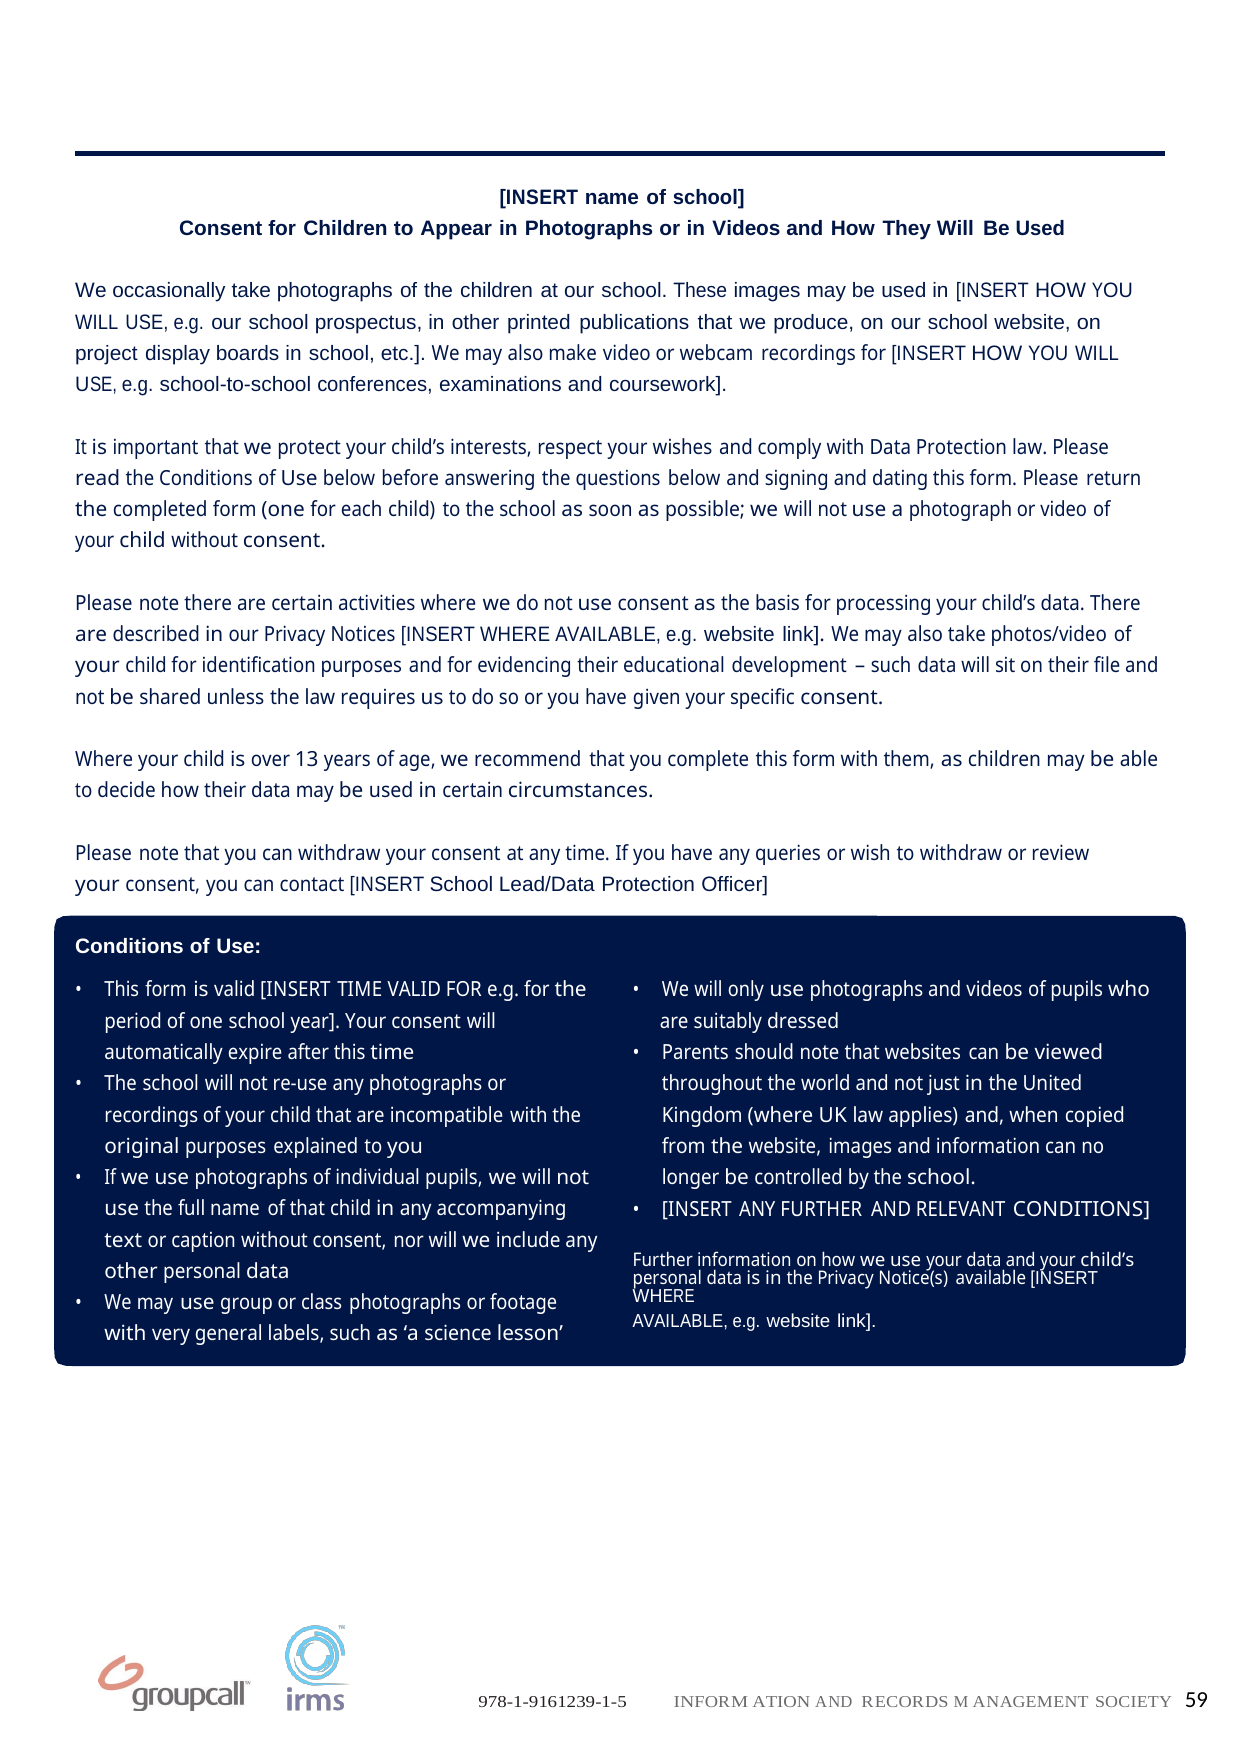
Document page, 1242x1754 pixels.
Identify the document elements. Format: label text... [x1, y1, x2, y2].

text Please note that you can withdraw your consent at any time. If you have any queries or wish to withdraw or review your consent, you can contact [INSERT School Lead/Data Protection Officer] [75, 835, 1121, 898]
text period of one school year]. Your consent will automatically expire after this time [104, 1003, 615, 1066]
text We occasionally take photographs of the children at our school. These images may be used in [INSERT HOW YOU WILL USE, e.g. our school prospectus, in other printed publications that we produce, on our school website, on project display boards in school, etc.]. We may also make video or webcam recordings for [INSERT HOW YOU WILL USE, e.g. school-to-school conferences, examinations and coursework]. [75, 273, 1161, 398]
text are suitably dressed [658, 1002, 841, 1033]
text [INSERT name of school] [493, 184, 750, 208]
text • If we use photographs of individual pupils, we will not use the full name of that child in any accompanying text or caption without consent, nor will we include any other personal data [75, 1159, 604, 1284]
text Conditions of Use: [75, 934, 1217, 958]
text • Parents should note that websites can be viewed throughout the world and not just in the United Kingdom (where UK law applies) and, when copied from the website, images and information can no longer be controlled by the school. [632, 1034, 1165, 1191]
text Further information on how we use your data and your child’s personal data is in the Privacy Notice(s) available [INSERT WHERE [632, 1250, 1161, 1306]
text • [INSERT ANY FURTHER AND RELEVANT CONDITIONS] [632, 1191, 1217, 1221]
text Please note there are certain activities where we do not use consent as the basis for processing your child’s data. There are described in our Privacy Notices [INSERT WHERE AVAILABLE, e.g. website link]. We may also take photos/video of your child for identification purposes and for evidencing their educational development – such data will sit on their file and not be shared unless the law requires us to do so or you have given your specific consent. [75, 585, 1163, 710]
text • We will only use photographs and videos of pupils who [632, 974, 1217, 1002]
text Where your child is over 13 years of age, we recommend that you complete this form with them, as children may be able to decide how their data may be used in certain circumstances. [75, 742, 1162, 804]
picture [98, 1655, 251, 1711]
text • We may use group or class photographs or footage with very general labels, such as ‘a science lesson’ [75, 1284, 597, 1347]
text Consent for Children to Appear in Photographs or in Videos and How They Will Be Used [175, 216, 1068, 240]
picture [284, 1625, 351, 1711]
text • The school will not re-use any photographs or recordings of your child that are incompatible with the original purposes explained to you [75, 1066, 604, 1159]
text • This form is valid [INSERT TIME VALID FOR e.g. for the [75, 974, 609, 1002]
text It is important that we protect your child’s interests, respect your wishes and comply with Data Protection law. Please read the Conditions of Use below before answering the questions below and signing and dating this form. Please return the completed form (one for each child) to the school as soon as possible; we will not use a photograph or video of your child without consent. [75, 429, 1150, 554]
text AVAILABLE, e.g. website link]. [632, 1310, 1217, 1332]
